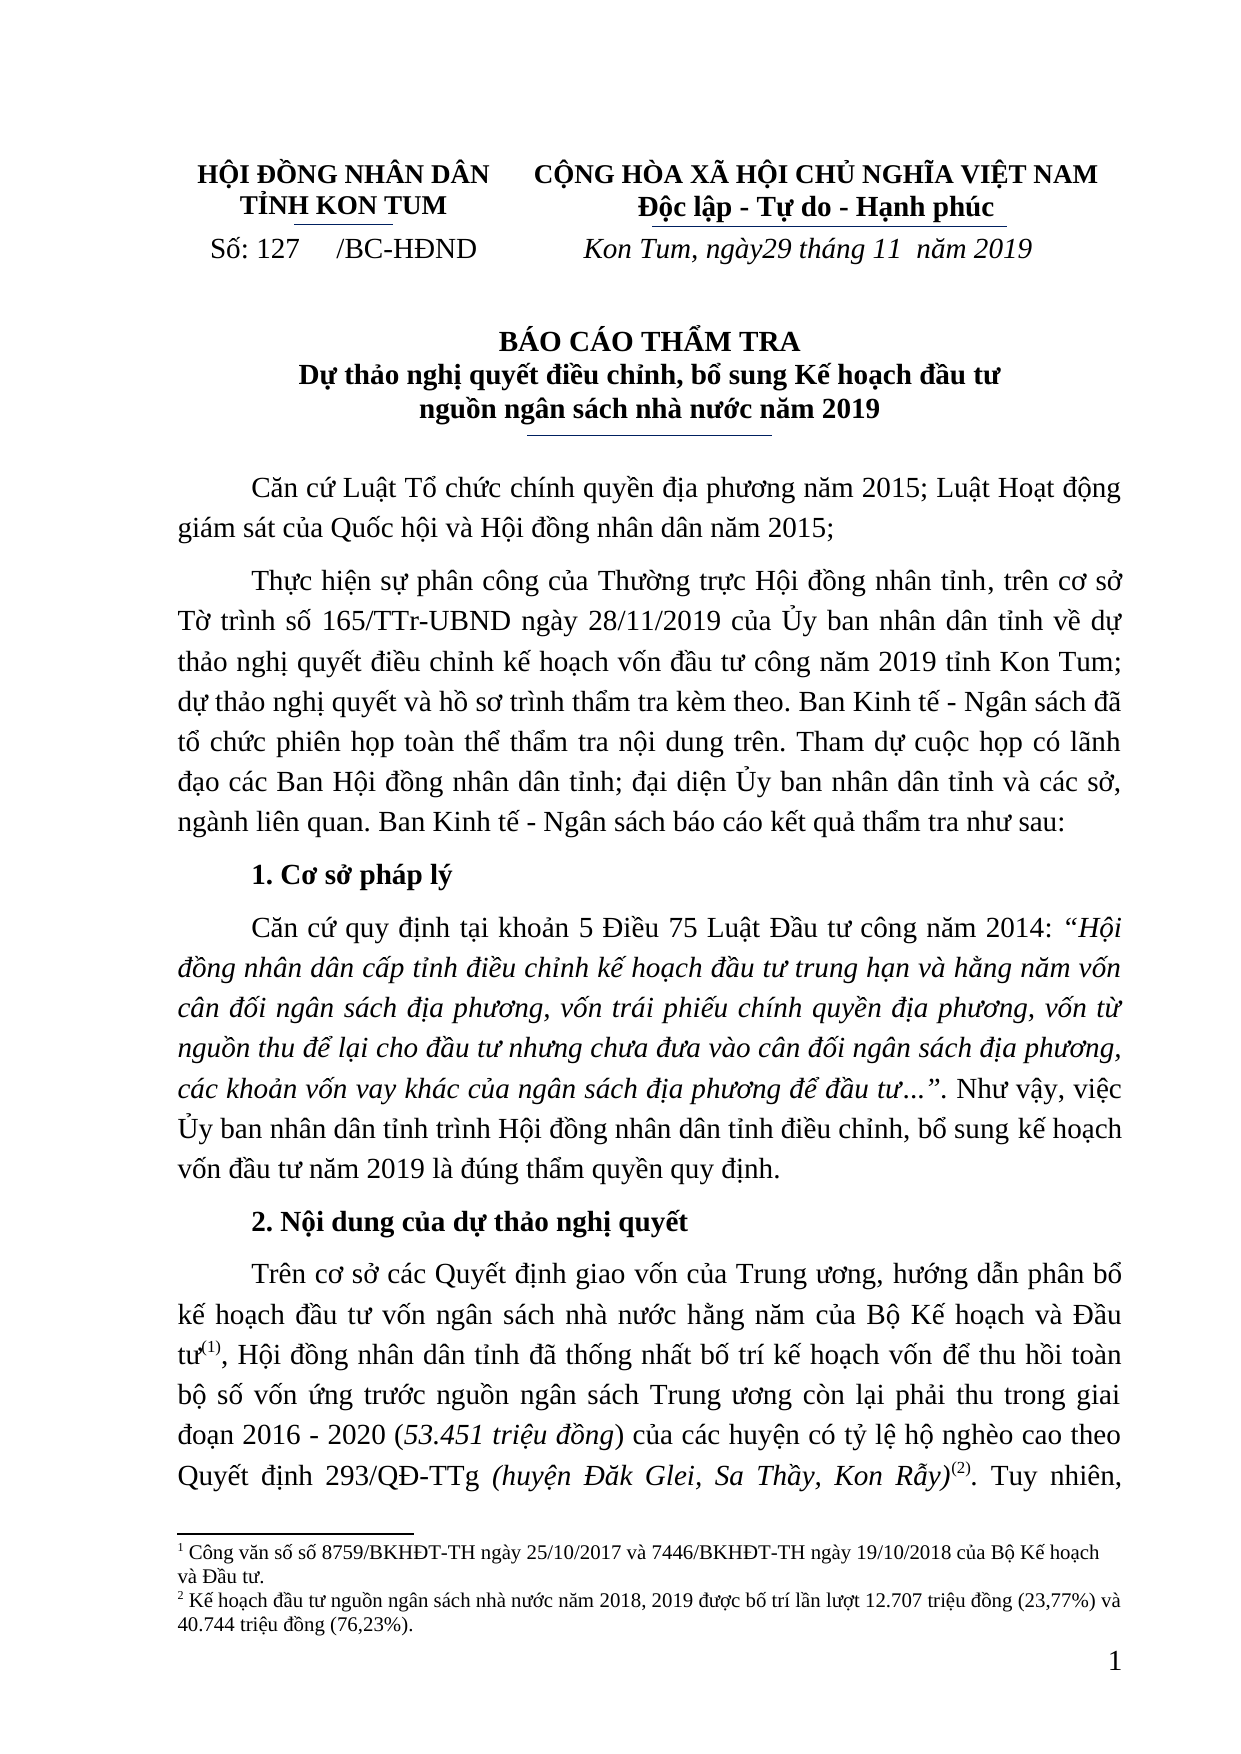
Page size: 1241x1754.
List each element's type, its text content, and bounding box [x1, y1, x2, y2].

text 1. Cơ sở pháp lý [177, 857, 1122, 891]
text Dự thảo nghị quyết điều chỉnh, bổ sung Kế hoạch đầu tư [177, 357, 1122, 391]
text nguồn ngân sách nhà nước năm 2019 [177, 391, 1122, 424]
table_header CỘNG HÒA XÃ HỘI CHỦ NGHĨA VIỆT NAM Độc lập - Tự do - Hạnh phúc [521, 158, 1111, 232]
text 2. Nội dung của dự thảo nghị quyết [177, 1204, 1122, 1237]
table_header HỘI ĐỒNG NHÂN DÂN TỈNH KON TUM [166, 158, 521, 232]
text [177, 1411, 1122, 1491]
text Căn cứ Luật Tổ chức chính quyền địa phương năm 2015; Luật Hoạt động giám sát của Quốc hội và Hội đồng nhân dân năm 2015; [177, 470, 1122, 544]
text Căn cứ quy định tại khoản 5 Điều 75 Luật Đầu tư công năm 2014: “Hội đồng nhân dân cấp tỉnh điều chỉnh kế hoạch đầu tư trung hạn và hằng năm vốn cân đối ngân sách địa phương, vốn trái phiếu chính quyền địa phương, vốn từ nguồn thu để lại cho đầu tư nhưng chưa đưa vào cân đối ngân sách địa phương, các khoản vốn vay khác của ngân sách địa phương để đầu tư...”. Như vậy, việc Ủy ban nhân dân tỉnh trình Hội đồng nhân dân tỉnh điều chỉnh, bổ sung kế hoạch vốn đầu tư năm 2019 là đúng thẩm quyền quy định. [177, 910, 1122, 1185]
table_cell Kon Tum, ngày29 tháng 11 năm 2019 [521, 232, 1111, 290]
text BÁO CÁO THẨM TRA [177, 324, 1122, 357]
text Thực hiện sự phân công của Thường trực Hội đồng nhân tỉnh, trên cơ sở Tờ trình số 165/TTr-UBND ngày 28/11/2019 của Ủy ban nhân dân tỉnh về dự thảo nghị quyết điều chỉnh kế hoạch vốn đầu tư công năm 2019 tỉnh Kon Tum; dự thảo nghị quyết và hồ sơ trình thẩm tra kèm theo. Ban Kinh tế - Ngân sách đã tổ chức phiên họp toàn thể thẩm tra nội dung trên. Tham dự cuộc họp có lãnh đạo các Ban Hội đồng nhân dân tỉnh; đại diện Ủy ban nhân dân tỉnh và các sở, ngành liên quan. Ban Kinh tế - Ngân sách báo cáo kết quả thẩm tra như sau: [177, 563, 1122, 838]
table_cell Số: 127 /BC-HĐND [166, 232, 521, 290]
